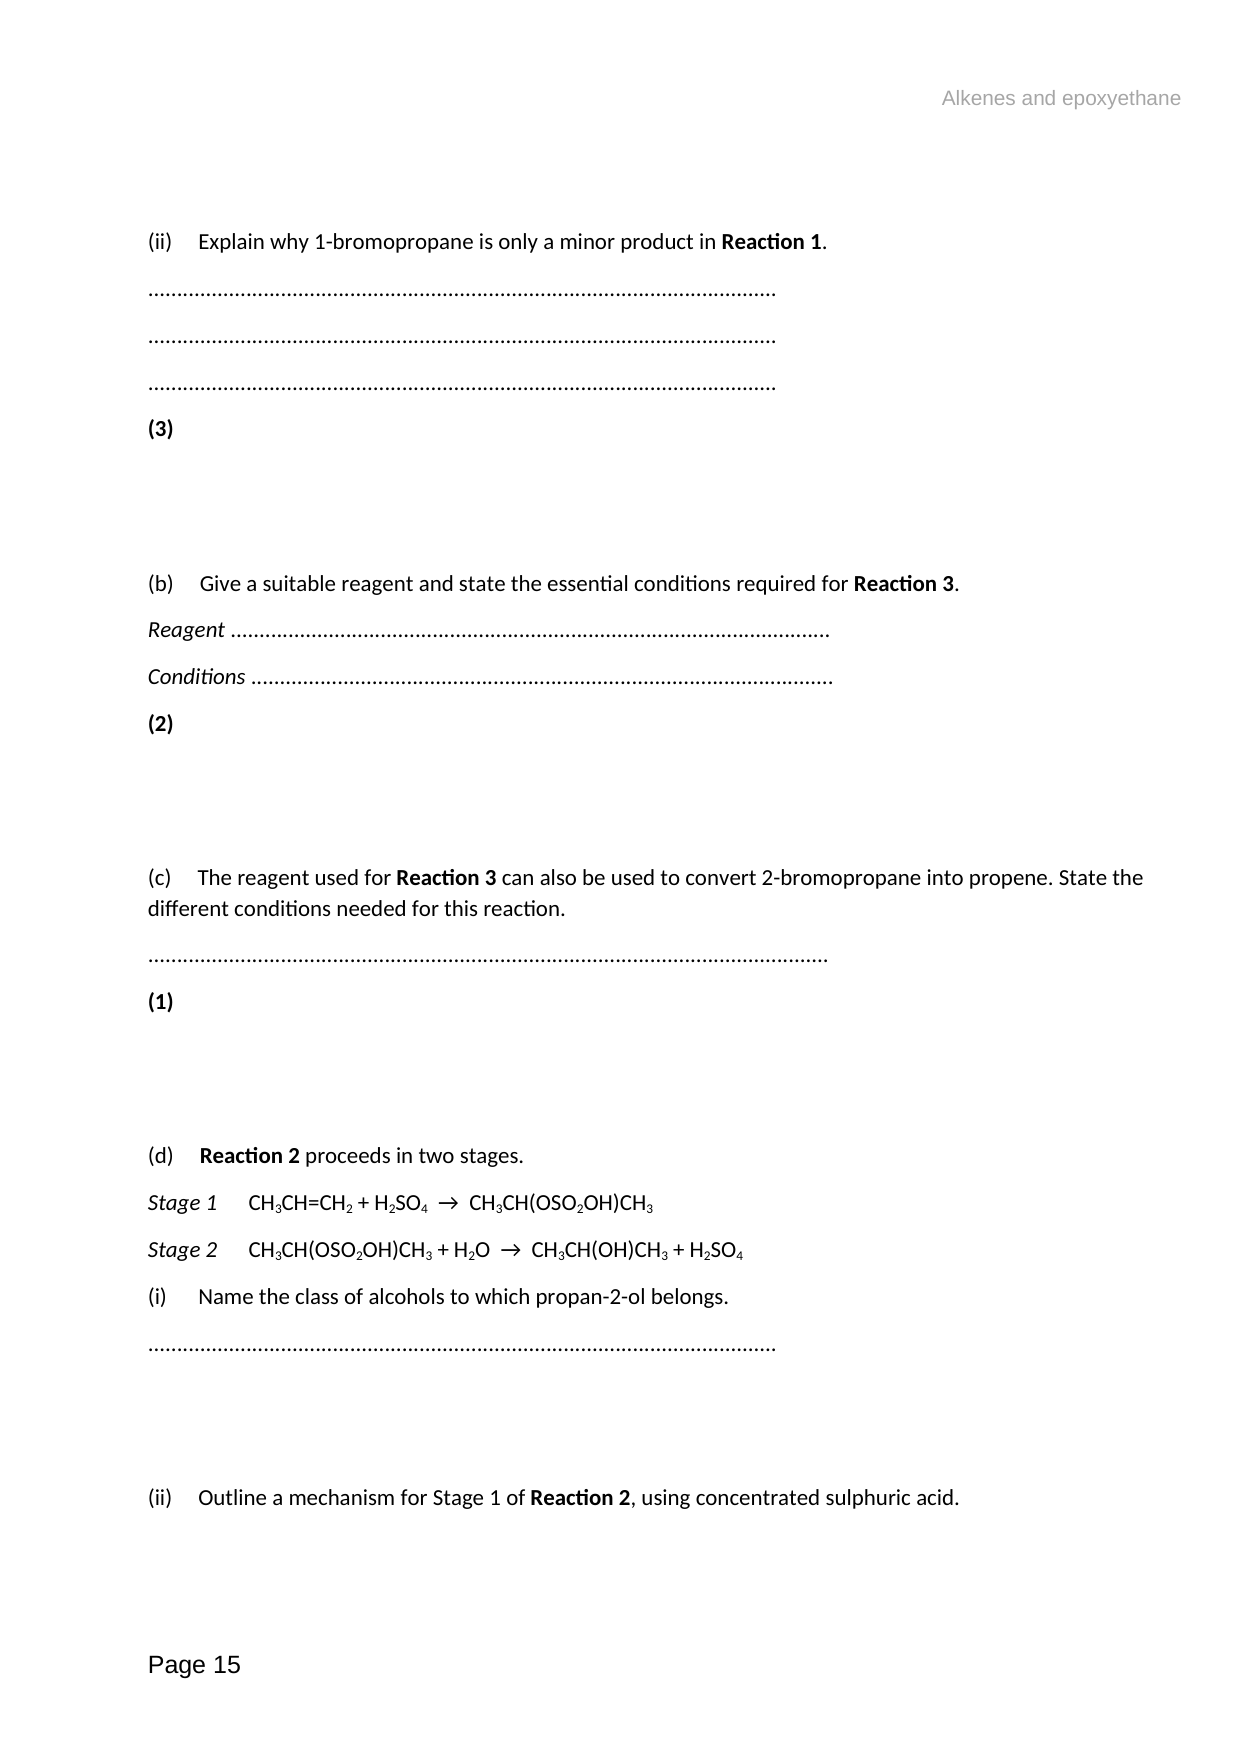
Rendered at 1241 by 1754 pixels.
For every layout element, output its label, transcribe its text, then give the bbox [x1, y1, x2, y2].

text ............................................................................................................. [148, 368, 1181, 396]
text (b) Give a suitable reagent and state the essential conditions required for Reaction 3. [148, 569, 1181, 597]
text ...................................................................................................................... [148, 941, 1181, 969]
text (ii) Explain why 1-bromopropane is only a minor product in Reaction 1. [148, 227, 1181, 255]
text (ii) Outline a mechanism for Stage 1 of Reaction 2, using concentrated sulphuric acid. [148, 1483, 1181, 1511]
text Conditions ..................................................................................................... [148, 662, 1181, 691]
text (i) Name the class of alcohols to which propan-2-ol belongs. [148, 1282, 1181, 1310]
text (d) Reaction 2 proceeds in two stages. [148, 1142, 1181, 1170]
text ............................................................................................................. [148, 1329, 1181, 1357]
text Reagent ........................................................................................................ [148, 616, 1181, 644]
text (3) [148, 414, 1181, 443]
text (2) [148, 709, 1181, 737]
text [148, 274, 1181, 302]
text (c) The reagent used for Reaction 3 can also be used to convert 2-bromopropane into propene. State the different conditions needed for this reaction. [148, 863, 1181, 922]
text Stage 2 CH3CH(OSO2OH)CH3 + H2O → CH3CH(OH)CH3 + H2SO4 [148, 1235, 1181, 1263]
text (1) [148, 987, 1181, 1016]
text ............................................................................................................. [148, 321, 1181, 349]
text Stage 1 CH3CH=CH2 + H2SO4 → CH3CH(OSO2OH)CH3 [148, 1188, 1181, 1217]
